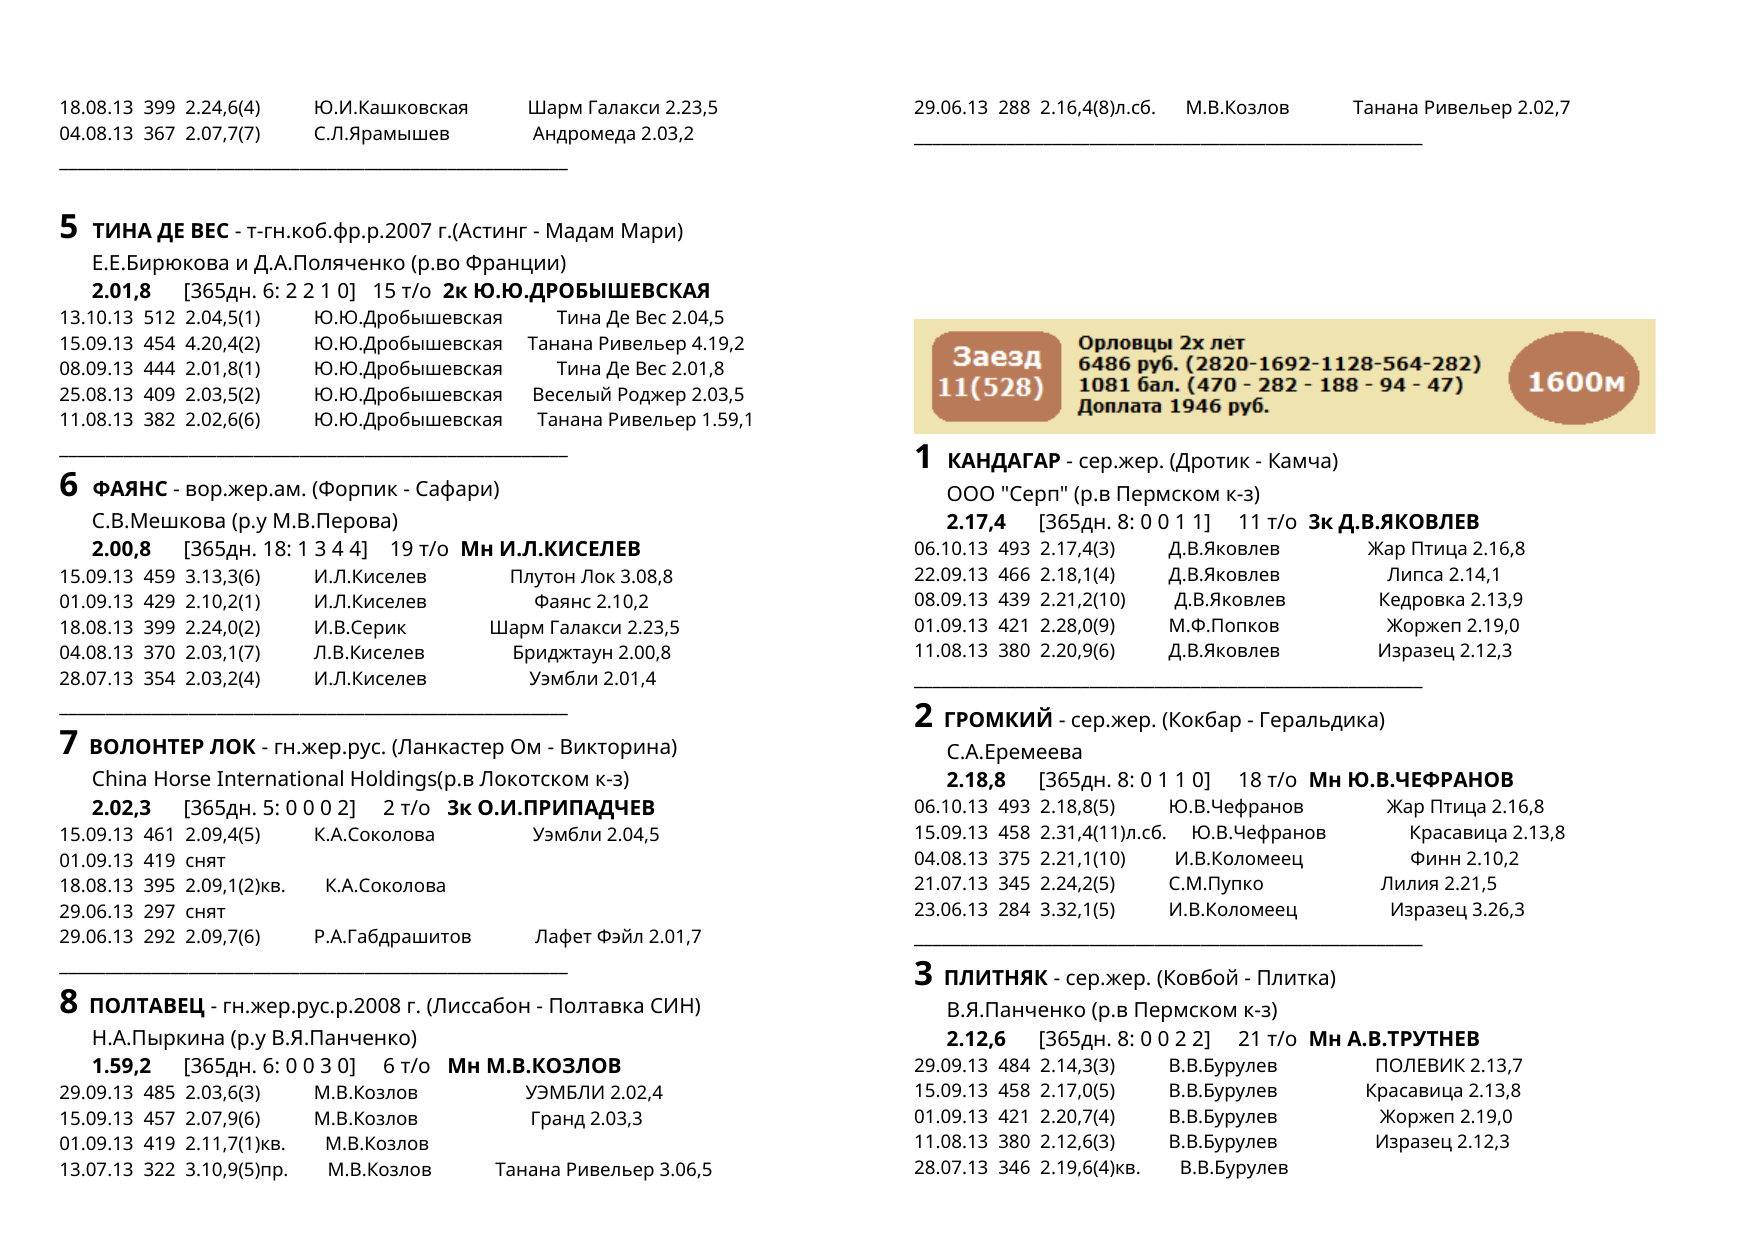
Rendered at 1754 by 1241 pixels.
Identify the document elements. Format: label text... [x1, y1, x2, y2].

text 18.08.13 399 2.24,6(4) Ю.И.Кашковская Шарм Галакси 2.23,5 [59, 94, 840, 120]
text 15.09.13 459 3.13,3(6) И.Л.Киселев Плутон Лок 3.08,8 [59, 563, 840, 588]
text ООО "Серп" (р.в Пермском к-з) [914, 479, 1695, 507]
text 11.08.13 380 2.12,6(3) В.В.Бурулев Изразец 2.12,3 [914, 1129, 1695, 1154]
text 13.07.13 322 3.10,9(5)пр. М.В.Козлов Танана Ривельер 3.06,5 [59, 1156, 840, 1182]
text _______________________________________________________ [59, 146, 840, 174]
text 5 ТИНА ДЕ ВЕС - т-гн.коб.фр.р.2007 г.(Астинг - Мадам Мари) [59, 202, 840, 248]
text 08.09.13 444 2.01,8(1) Ю.Ю.Дробышевская Тина Де Вес 2.01,8 [59, 356, 840, 381]
text 08.09.13 439 2.21,2(10) Д.В.Яковлев Кедровка 2.13,9 [914, 587, 1695, 612]
text В.Я.Панченко (р.в Пермском к-з) [914, 995, 1695, 1024]
text 15.09.13 458 2.31,4(11)л.сб. Ю.В.Чефранов Красавица 2.13,8 [914, 819, 1695, 845]
text 29.06.13 288 2.16,4(8)л.сб. М.В.Козлов Танана Ривельер 2.02,7 [914, 94, 1695, 120]
text 15.09.13 461 2.09,4(5) К.А.Соколова Уэмбли 2.04,5 [59, 821, 840, 847]
text 01.09.13 429 2.10,2(1) И.Л.Киселев Фаянс 2.10,2 [59, 588, 840, 614]
text 15.09.13 458 2.17,0(5) В.В.Бурулев Красавица 2.13,8 [914, 1078, 1695, 1103]
text С.В.Мешкова (р.у М.В.Перова) [59, 506, 840, 534]
text 04.08.13 370 2.03,1(7) Л.В.Киселев Бриджтаун 2.00,8 [59, 639, 840, 665]
text 2.00,8 [365дн. 18: 1 3 4 4] 19 т/о Мн И.Л.КИСЕЛЕВ [59, 534, 840, 563]
text 2.02,3 [365дн. 5: 0 0 0 2] 2 т/о 3к О.И.ПРИПАДЧЕВ [59, 793, 840, 821]
text 04.08.13 367 2.07,7(7) С.Л.Ярамышев Андромеда 2.03,2 [59, 120, 840, 146]
text 2.18,8 [365дн. 8: 0 1 1 0] 18 т/о Мн Ю.В.ЧЕФРАНОВ [914, 765, 1695, 794]
text 06.10.13 493 2.18,8(5) Ю.В.Чефранов Жар Птица 2.16,8 [914, 794, 1695, 819]
text 7 ВОЛОНТЕР ЛОК - гн.жер.рус. (Ланкастер Ом - Викторина) [59, 719, 840, 764]
text 3 ПЛИТНЯК - сер.жер. (Ковбой - Плитка) [914, 950, 1695, 995]
text 29.06.13 297 снят [59, 898, 840, 923]
text _______________________________________________________ [914, 663, 1695, 692]
text 1.59,2 [365дн. 6: 0 0 3 0] 6 т/о Мн М.В.КОЗЛОВ [59, 1051, 840, 1080]
text С.А.Еремеева [914, 737, 1695, 765]
text 04.08.13 375 2.21,1(10) И.В.Коломеец Финн 2.10,2 [914, 845, 1695, 870]
text 01.09.13 421 2.28,0(9) М.Ф.Попков Жоржеп 2.19,0 [914, 612, 1695, 638]
text 1 КАНДАГАР - сер.жер. (Дротик - Камча) [914, 433, 1695, 479]
text _______________________________________________________ [59, 691, 840, 719]
text 15.09.13 457 2.07,9(6) М.В.Козлов Гранд 2.03,3 [59, 1105, 840, 1131]
text _______________________________________________________ [914, 921, 1695, 950]
text Е.Е.Бирюкова и Д.А.Поляченко (р.во Франции) [59, 248, 840, 276]
text 29.06.13 292 2.09,7(6) Р.А.Габдрашитов Лафет Фэйл 2.01,7 [59, 923, 840, 949]
text _______________________________________________________ [59, 949, 840, 977]
picture [913, 319, 1656, 434]
text 21.07.13 345 2.24,2(5) С.М.Пупко Лилия 2.21,5 [914, 870, 1695, 896]
text 06.10.13 493 2.17,4(3) Д.В.Яковлев Жар Птица 2.16,8 [914, 536, 1695, 561]
text _______________________________________________________ [914, 120, 1695, 148]
text 01.09.13 421 2.20,7(4) В.В.Бурулев Жоржеп 2.19,0 [914, 1103, 1695, 1129]
text 2.01,8 [365дн. 6: 2 2 1 0] 15 т/о 2к Ю.Ю.ДРОБЫШЕВСКАЯ [59, 276, 840, 305]
text 13.10.13 512 2.04,5(1) Ю.Ю.Дробышевская Тина Де Вес 2.04,5 [59, 305, 840, 330]
text Н.А.Пыркина (р.у В.Я.Панченко) [59, 1023, 840, 1051]
text 18.08.13 395 2.09,1(2)кв. К.А.Соколова [59, 872, 840, 898]
text China Horse International Holdings(р.в Локотском к-з) [59, 764, 840, 793]
text 2.12,6 [365дн. 8: 0 0 2 2] 21 т/о Мн А.В.ТРУТНЕВ [914, 1024, 1695, 1052]
text 15.09.13 454 4.20,4(2) Ю.Ю.Дробышевская Танана Ривельер 4.19,2 [59, 330, 840, 356]
text 28.07.13 346 2.19,6(4)кв. В.В.Бурулев [914, 1154, 1695, 1180]
text 2 ГРОМКИЙ - сер.жер. (Кокбар - Геральдика) [914, 692, 1695, 737]
text 23.06.13 284 3.32,1(5) И.В.Коломеец Изразец 3.26,3 [914, 896, 1695, 921]
text 6 ФАЯНС - вор.жер.ам. (Форпик - Сафари) [59, 461, 840, 506]
text 2.17,4 [365дн. 8: 0 0 1 1] 11 т/о 3к Д.В.ЯКОВЛЕВ [914, 507, 1695, 536]
text 11.08.13 382 2.02,6(6) Ю.Ю.Дробышевская Танана Ривельер 1.59,1 [59, 407, 840, 432]
text 25.08.13 409 2.03,5(2) Ю.Ю.Дробышевская Веселый Роджер 2.03,5 [59, 381, 840, 407]
text 28.07.13 354 2.03,2(4) И.Л.Киселев Уэмбли 2.01,4 [59, 665, 840, 691]
text 01.09.13 419 снят [59, 847, 840, 872]
text 01.09.13 419 2.11,7(1)кв. М.В.Козлов [59, 1131, 840, 1156]
text 11.08.13 380 2.20,9(6) Д.В.Яковлев Изразец 2.12,3 [914, 638, 1695, 663]
text 29.09.13 485 2.03,6(3) М.В.Козлов УЭМБЛИ 2.02,4 [59, 1080, 840, 1105]
text 18.08.13 399 2.24,0(2) И.В.Серик Шарм Галакси 2.23,5 [59, 614, 840, 639]
text 8 ПОЛТАВЕЦ - гн.жер.рус.р.2008 г. (Лиссабон - Полтавка СИН) [59, 977, 840, 1023]
text 22.09.13 466 2.18,1(4) Д.В.Яковлев Липса 2.14,1 [914, 561, 1695, 587]
text _______________________________________________________ [59, 432, 840, 461]
text 29.09.13 484 2.14,3(3) В.В.Бурулев ПОЛЕВИК 2.13,7 [914, 1052, 1695, 1078]
